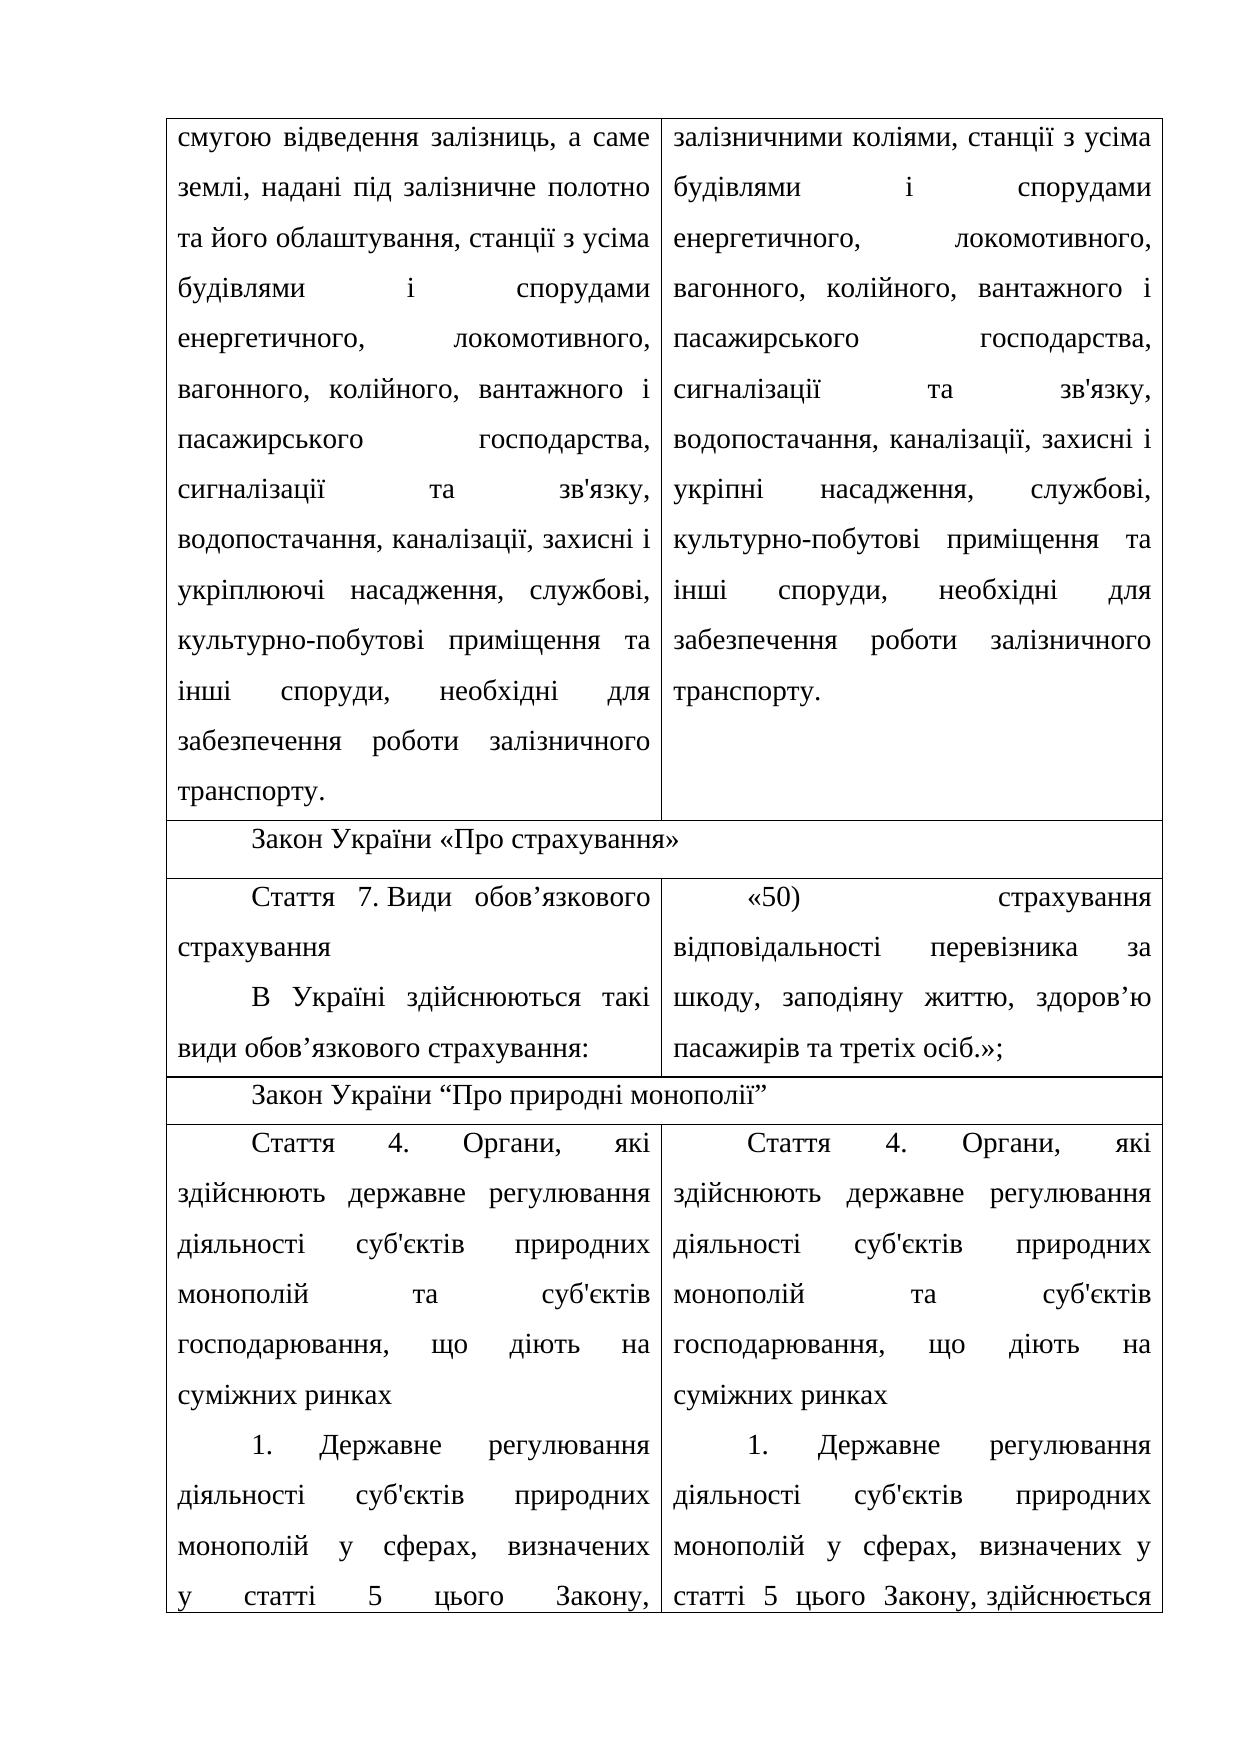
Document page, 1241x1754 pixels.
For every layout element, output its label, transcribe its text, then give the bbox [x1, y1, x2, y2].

table_cell «50) страхування відповідальності перевізника за шкоду, заподіяну життю, здоров’ю пасажирів та третіх осіб.»; [662, 879, 1162, 1076]
table_cell Стаття 7. Види обов’язкового страхування В Україні здійснюються такі види обов’язкового страхування: [167, 879, 661, 1076]
table_cell Закон України “Про природні монополії” [167, 1078, 1162, 1124]
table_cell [662, 1125, 1162, 1612]
table_cell Закон України «Про страхування» [167, 821, 1162, 878]
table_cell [167, 1125, 661, 1612]
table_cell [662, 119, 1162, 820]
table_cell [167, 119, 661, 820]
